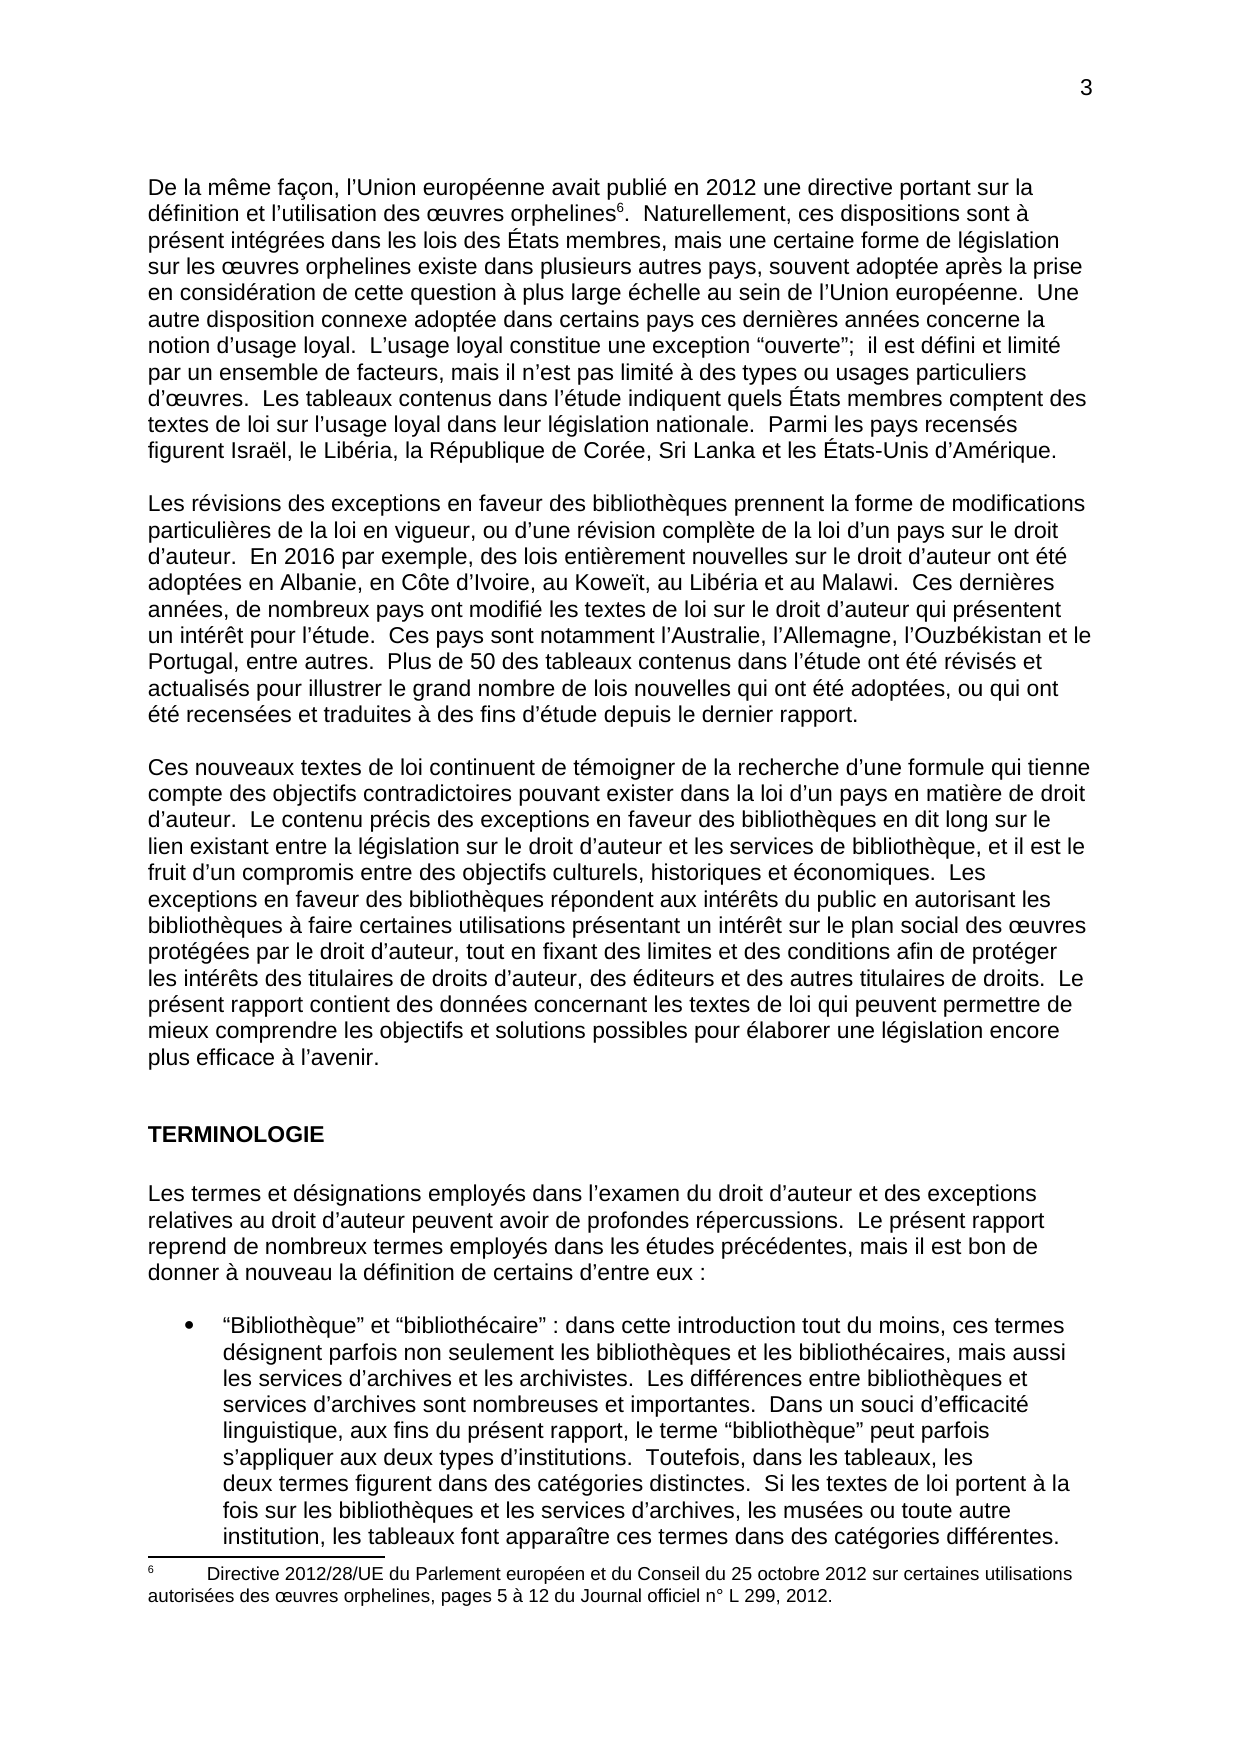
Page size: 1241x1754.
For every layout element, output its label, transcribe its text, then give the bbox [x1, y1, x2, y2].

text Les révisions des exceptions en faveur des bibliothèques prennent la forme de modifications particulières de la loi en vigueur, ou d’une révision complète de la loi d’un pays sur le droit d’auteur. En 2016 par exemple, des lois entièrement nouvelles sur le droit d’auteur ont été adoptées en Albanie, en Côte d’Ivoire, au Koweït, au Libéria et au Malawi. Ces dernières années, de nombreux pays ont modifié les textes de loi sur le droit d’auteur qui présentent un intérêt pour l’étude. Ces pays sont notamment l’Australie, l’Allemagne, l’Ouzbékistan et le Portugal, entre autres. Plus de 50 des tableaux contenus dans l’étude ont été révisés et actualisés pour illustrer le grand nombre de lois nouvelles qui ont été adoptées, ou qui ont été recensées et traduites à des fins d’étude depuis le dernier rapport. [148, 490, 1093, 727]
text De la même façon, l’Union européenne avait publié en 2012 une directive portant sur la définition et l’utilisation des œuvres orphelines. Naturellement, ces dispositions sont à présent intégrées dans les lois des États membres, mais une certaine forme de législation sur les œuvres orphelines existe dans plusieurs autres pays, souvent adoptée après la prise en considération de cette question à plus large échelle au sein de l’Union européenne. Une autre disposition connexe adoptée dans certains pays ces dernières années concerne la notion d’usage loyal. L’usage loyal constitue une exception “ouverte”; il est défini et limité par un ensemble de facteurs, mais il n’est pas limité à des types ou usages particuliers d’œuvres. Les tableaux contenus dans l’étude indiquent quels États membres comptent des textes de loi sur l’usage loyal dans leur législation nationale. Parmi les pays recensés figurent Israël, le Libéria, la République de Corée, Sri Lanka et les États-Unis d’Amérique. [148, 174, 1093, 464]
subtitle Terminologie [148, 1121, 1093, 1148]
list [185, 1312, 1093, 1549]
text Les termes et désignations employés dans l’examen du droit d’auteur et des exceptions relatives au droit d’auteur peuvent avoir de profondes répercussions. Le présent rapport reprend de nombreux termes employés dans les études précédentes, mais il est bon de donner à nouveau la définition de certains d’entre eux : [148, 1180, 1093, 1286]
text Ces nouveaux textes de loi continuent de témoigner de la recherche d’une formule qui tienne compte des objectifs contradictoires pouvant exister dans la loi d’un pays en matière de droit d’auteur. Le contenu précis des exceptions en faveur des bibliothèques en dit long sur le lien existant entre la législation sur le droit d’auteur et les services de bibliothèque, et il est le fruit d’un compromis entre des objectifs culturels, historiques et économiques. Les exceptions en faveur des bibliothèques répondent aux intérêts du public en autorisant les bibliothèques à faire certaines utilisations présentant un intérêt sur le plan social des œuvres protégées par le droit d’auteur, tout en fixant des limites et des conditions afin de protéger les intérêts des titulaires de droits d’auteur, des éditeurs et des autres titulaires de droits. Le présent rapport contient des données concernant les textes de loi qui peuvent permettre de mieux comprendre les objectifs et solutions possibles pour élaborer une législation encore plus efficace à l’avenir. [148, 754, 1093, 1070]
